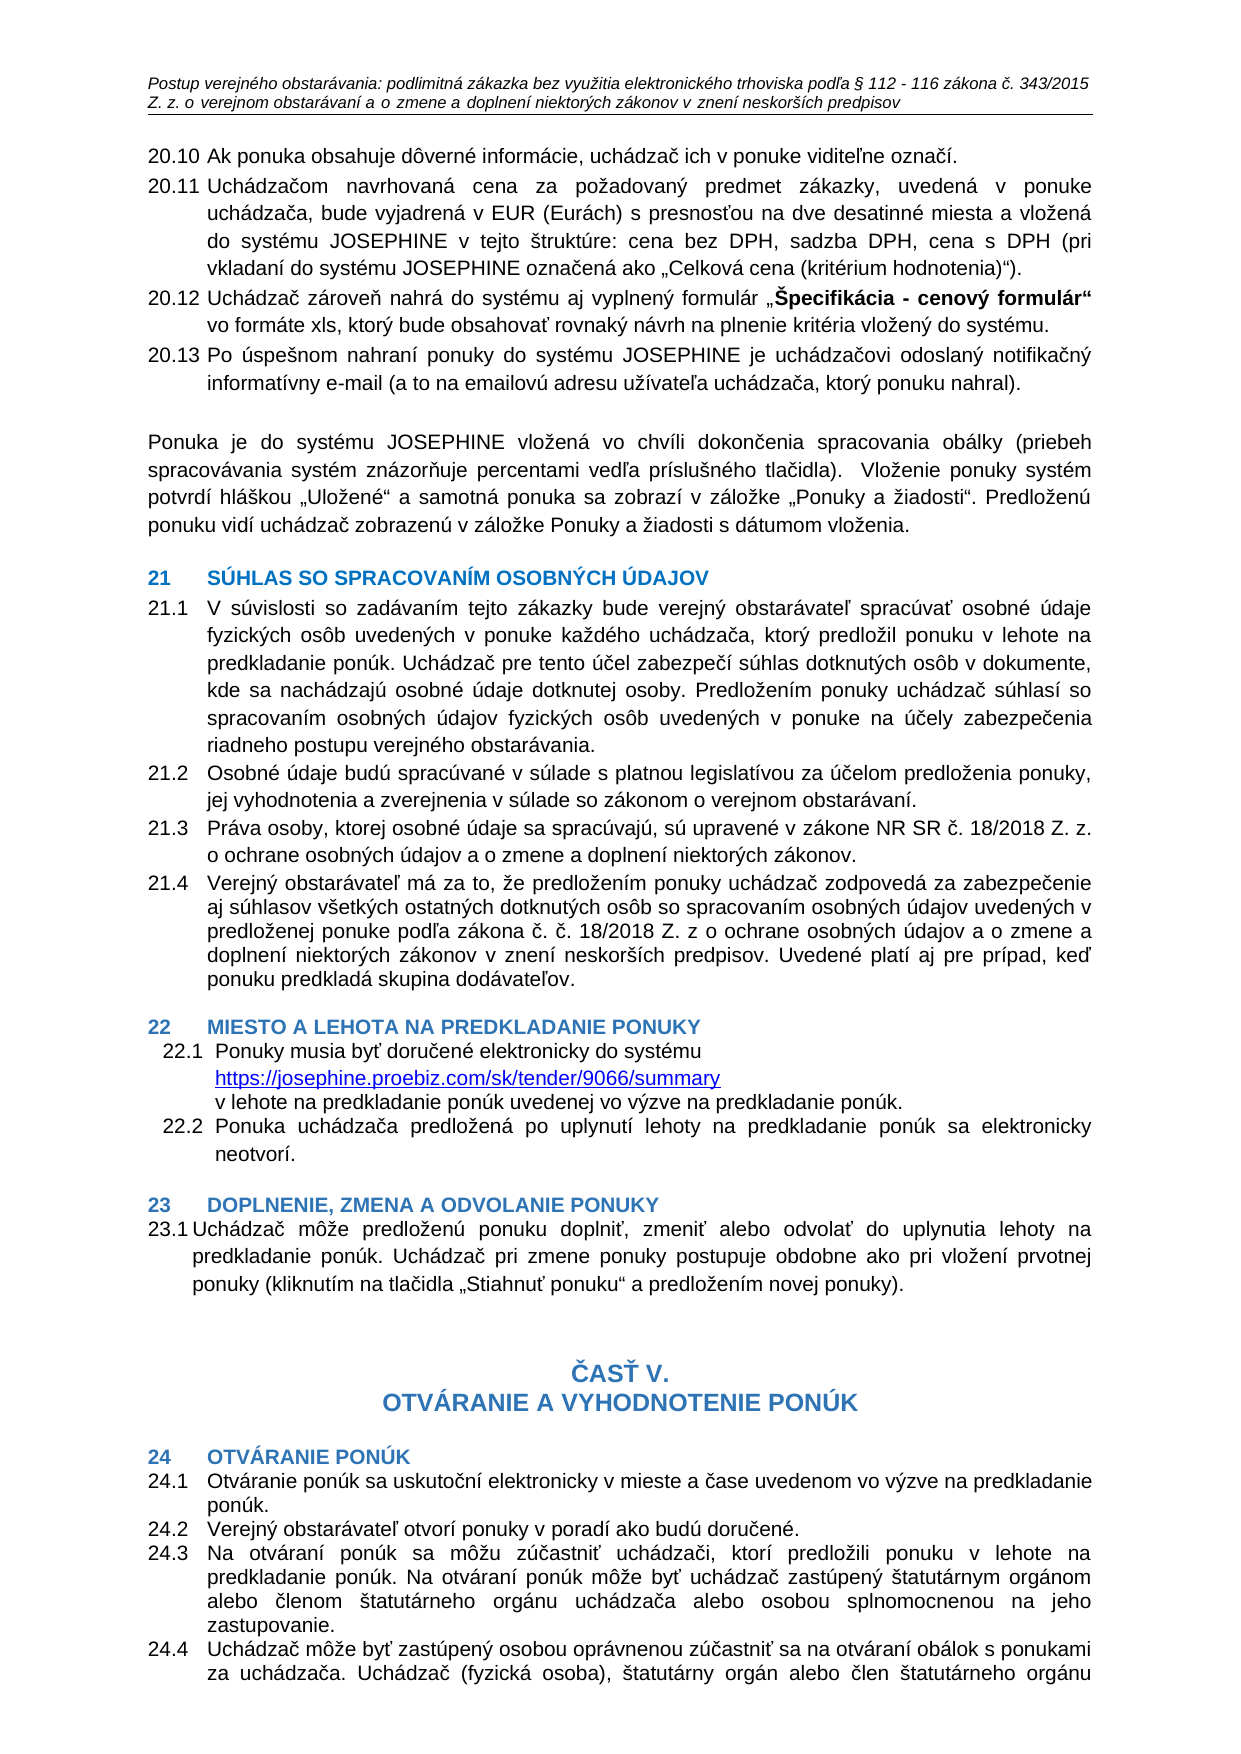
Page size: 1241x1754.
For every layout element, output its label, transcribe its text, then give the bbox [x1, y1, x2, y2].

list Verejný obstarávateľ má za to, že predložením ponuky uchádzač zodpovedá za zabezpečenie aj súhlasov všetkých ostatných dotknutých osôb so spracovaním osobných údajov uvedených v predloženej ponuke podľa zákona č. č. 18/2018 Z. z o ochrane osobných údajov a o zmene a doplnení niektorých zákonov v znení neskorších predpisov. Uvedené platí aj pre prípad, keď ponuku predkladá skupina dodávateľov. [148, 871, 1093, 991]
list Práva osoby, ktorej osobné údaje sa spracúvajú, sú upravené v zákone NR SR č. 18/2018 Z. z. o ochrane osobných údajov a o zmene a doplnení niektorých zákonov. [148, 816, 1093, 867]
list Ponuky musia byť doručené elektronicky do systému [162, 1038, 1093, 1062]
list Otváranie ponúk sa uskutoční elektronicky v mieste a čase uvedenom vo výzve na predkladanie ponúk. [148, 1469, 1093, 1517]
list Po úspešnom nahraní ponuky do systému JOSEPHINE je uchádzačovi odoslaný notifikačný informatívny e-mail (a to na emailovú adresu užívateľa uchádzača, ktorý ponuku nahral). [148, 343, 1093, 394]
list Ak ponuka obsahuje dôverné informácie, uchádzač ich v ponuke viditeľne označí. [148, 144, 1093, 168]
list Na otváraní ponúk sa môžu zúčastniť uchádzači, ktorí predložili ponuku v lehote na predkladanie ponúk. Na otváraní ponúk môže byť uchádzač zastúpený štatutárnym orgánom alebo členom štatutárneho orgánu uchádzača alebo osobou splnomocnenou na jeho zastupovanie. [148, 1541, 1093, 1637]
list Uchádzač môže predloženú ponuku doplniť, zmeniť alebo odvolať do uplynutia lehoty na predkladanie ponúk. Uchádzač pri zmene ponuky postupuje obdobne ako pri vložení prvotnej ponuky (kliknutím na tlačidla „Stiahnuť ponuku“ a predložením novej ponuky). [148, 1217, 1093, 1296]
list Ponuka uchádzača predložená po uplynutí lehoty na predkladanie ponúk sa elektronicky neotvorí. [162, 1114, 1093, 1165]
list Verejný obstarávateľ otvorí ponuky v poradí ako budú doručené. [148, 1517, 1093, 1541]
list Uchádzač zároveň nahrá do systému aj vyplnený formulár „Špecifikácia - cenový formulár“ vo formáte xls, ktorý bude obsahovať rovnaký návrh na plnenie kritéria vložený do systému. [148, 286, 1093, 337]
text https://josephine.proebiz.com/sk/tender/9066/summary [207, 1066, 1093, 1090]
text Ponuka je do systému JOSEPHINE vložená vo chvíli dokončenia spracovania obálky (priebeh spracovávania systém znázorňuje percentami vedľa príslušného tlačidla). Vloženie ponuky systém potvrdí hláškou „Uložené“ a samotná ponuka sa zobrazí v záložke „Ponuky a žiadosti“. Predloženú ponuku vidí uchádzač zobrazenú v záložke Ponuky a žiadosti s dátumom vloženia. [148, 430, 1093, 536]
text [148, 1637, 1093, 1685]
list V súvislosti so zadávaním tejto zákazky bude verejný obstarávateľ spracúvať osobné údaje fyzických osôb uvedených v ponuke každého uchádzača, ktorý predložil ponuku v lehote na predkladanie ponúk. Uchádzač pre tento účel zabezpečí súhlas dotknutých osôb v dokumente, kde sa nachádzajú osobné údaje dotknutej osoby. Predložením ponuky uchádzač súhlasí so spracovaním osobných údajov fyzických osôb uvedených v ponuke na účely zabezpečenia riadneho postupu verejného obstarávania. [148, 596, 1093, 757]
text Časť V. [148, 1359, 1093, 1388]
list Doplnenie, zmena a odvolanie ponuky [148, 1193, 1093, 1217]
text Otváranie a vyhodnotenie ponúk [148, 1388, 1093, 1416]
text v lehote na predkladanie ponúk uvedenej vo výzve na predkladanie ponúk. [185, 1090, 1093, 1114]
list Miesto a lehota nA predkladanie ponuky [148, 1014, 1093, 1038]
list Uchádzačom navrhovaná cena za požadovaný predmet zákazky, uvedená v ponuke uchádzača, bude vyjadrená v EUR (Eurách) s presnosťou na dve desatinné miesta a vložená do systému JOSEPHINE v tejto štruktúre: cena bez DPH, sadzba DPH, cena s DPH (pri vkladaní do systému JOSEPHINE označená ako „Celková cena (kritérium hodnotenia)“). [148, 174, 1093, 280]
list súhlas so spracovaním osobných údajov [148, 566, 1093, 590]
list Osobné údaje budú spracúvané v súlade s platnou legislatívou za účelom predloženia ponuky, jej vyhodnotenia a zverejnenia v súlade so zákonom o verejnom obstarávaní. [148, 761, 1093, 812]
list Otváranie ponúk [148, 1445, 1093, 1469]
